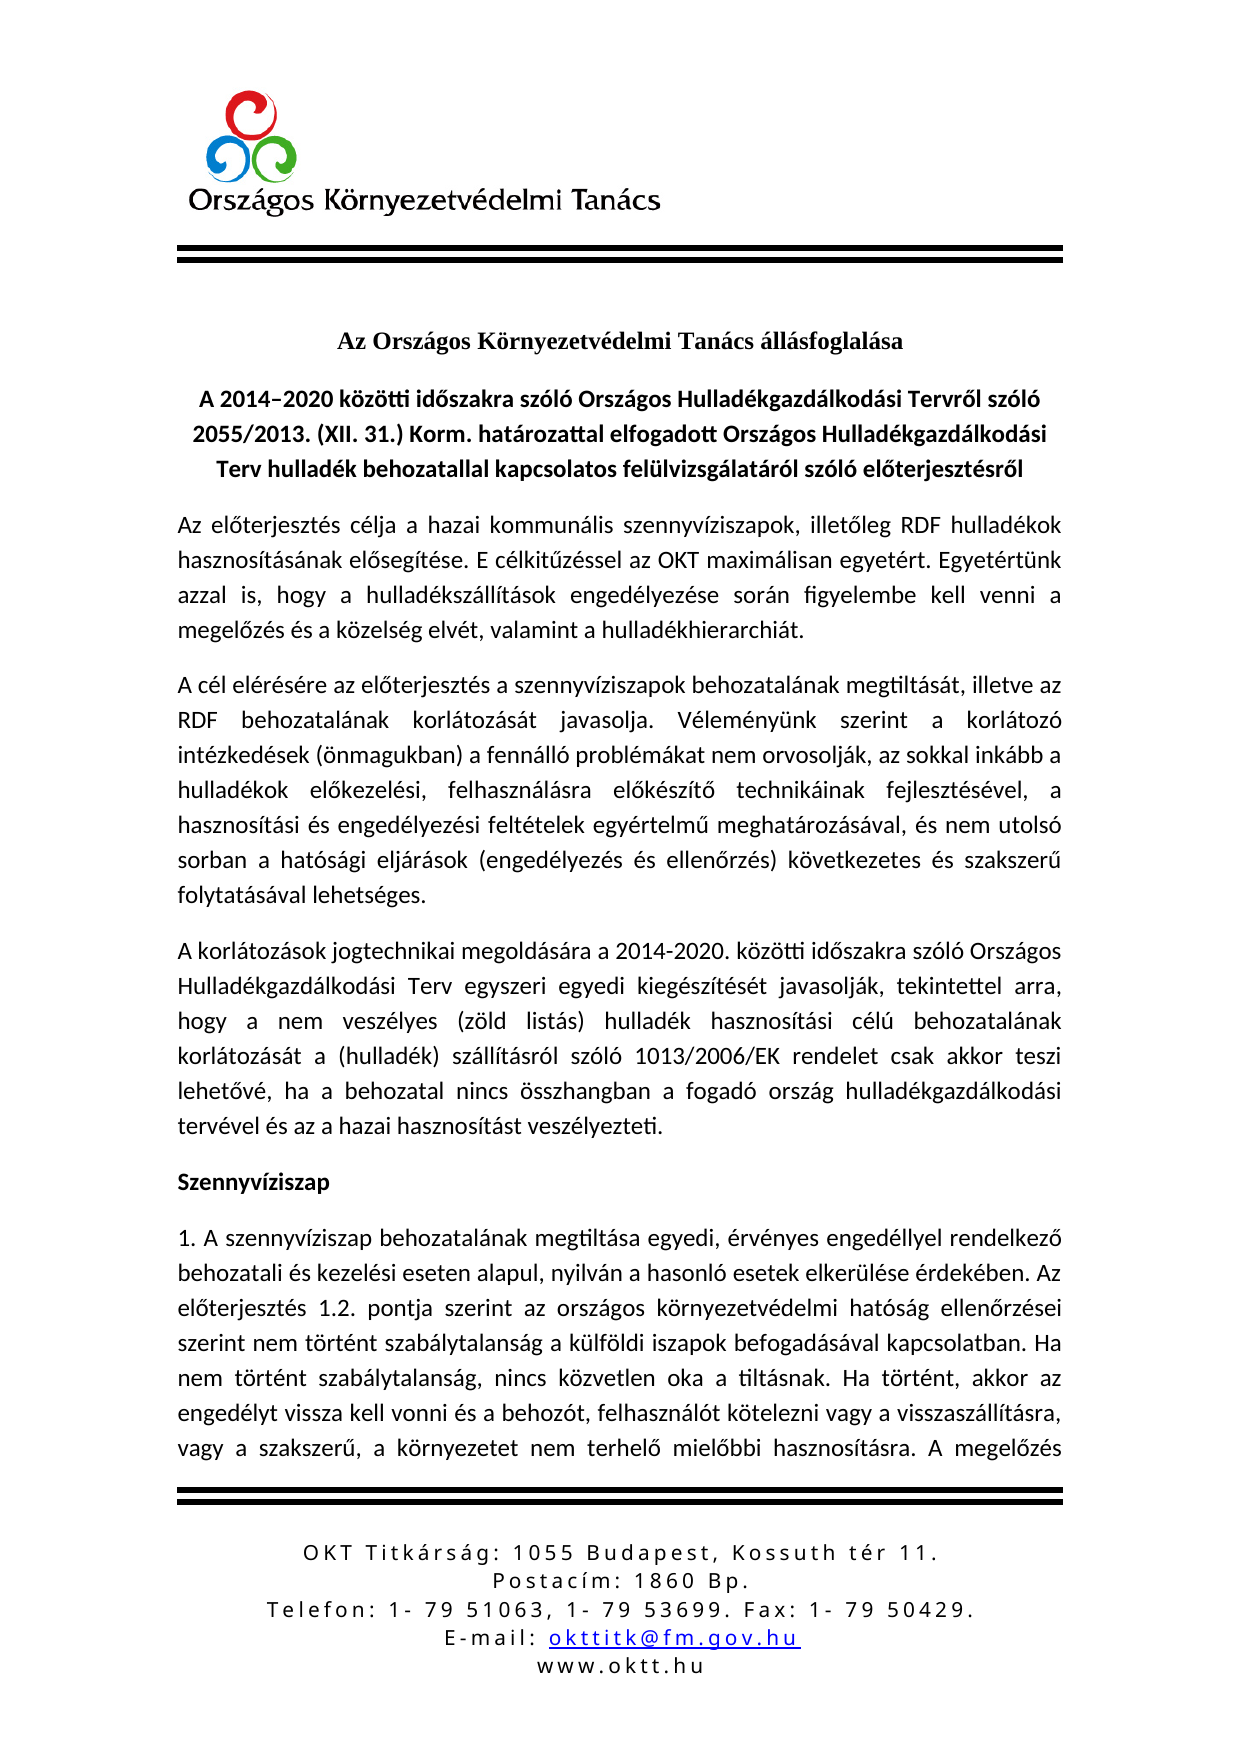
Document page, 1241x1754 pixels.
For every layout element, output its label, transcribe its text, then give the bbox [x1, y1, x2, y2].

text Az előterjesztés célja a hazai kommunális szennyvíziszapok, illetőleg RDF hulladékok hasznosításának elősegítése. E célkitűzéssel az OKT maximálisan egyetért. Egyetértünk azzal is, hogy a hulladékszállítások engedélyezése során figyelembe kell venni a megelőzés és a közelség elvét, valamint a hulladékhierarchiát. [177, 509, 1063, 644]
picture [177, 73, 673, 243]
text Az Országos Környezetvédelmi Tanács állásfoglalása [177, 326, 1063, 355]
text A 2014–2020 közötti időszakra szóló Országos Hulladékgazdálkodási Tervről szóló 2055/2013. (XII. 31.) Korm. határozattal elfogadott Országos Hulladékgazdálkodási Terv hulladék behozatallal kapcsolatos felülvizsgálatáról szóló előterjesztésről [177, 383, 1063, 483]
text Szennyvíziszap [177, 1166, 1063, 1197]
text A korlátozások jogtechnikai megoldására a 2014-2020. közötti időszakra szóló Országos Hulladékgazdálkodási Terv egyszeri egyedi kiegészítését javasolják, tekintettel arra, hogy a nem veszélyes (zöld listás) hulladék hasznosítási célú behozatalának korlátozását a (hulladék) szállításról szóló 1013/2006/EK rendelet csak akkor teszi lehetővé, ha a behozatal nincs összhangban a fogadó ország hulladékgazdálkodási tervével és az a hazai hasznosítást veszélyezteti. [177, 936, 1063, 1141]
text A cél elérésére az előterjesztés a szennyvíziszapok behozatalának megtiltását, illetve az RDF behozatalának korlátozását javasolja. Véleményünk szerint a korlátozó intézkedések (önmagukban) a fennálló problémákat nem orvosolják, az sokkal inkább a hulladékok előkezelési, felhasználásra előkészítő technikáinak fejlesztésével, a hasznosítási és engedélyezési feltételek egyértelmű meghatározásával, és nem utolsó sorban a hatósági eljárások (engedélyezés és ellenőrzés) következetes és szakszerű folytatásával lehetséges. [177, 670, 1063, 910]
